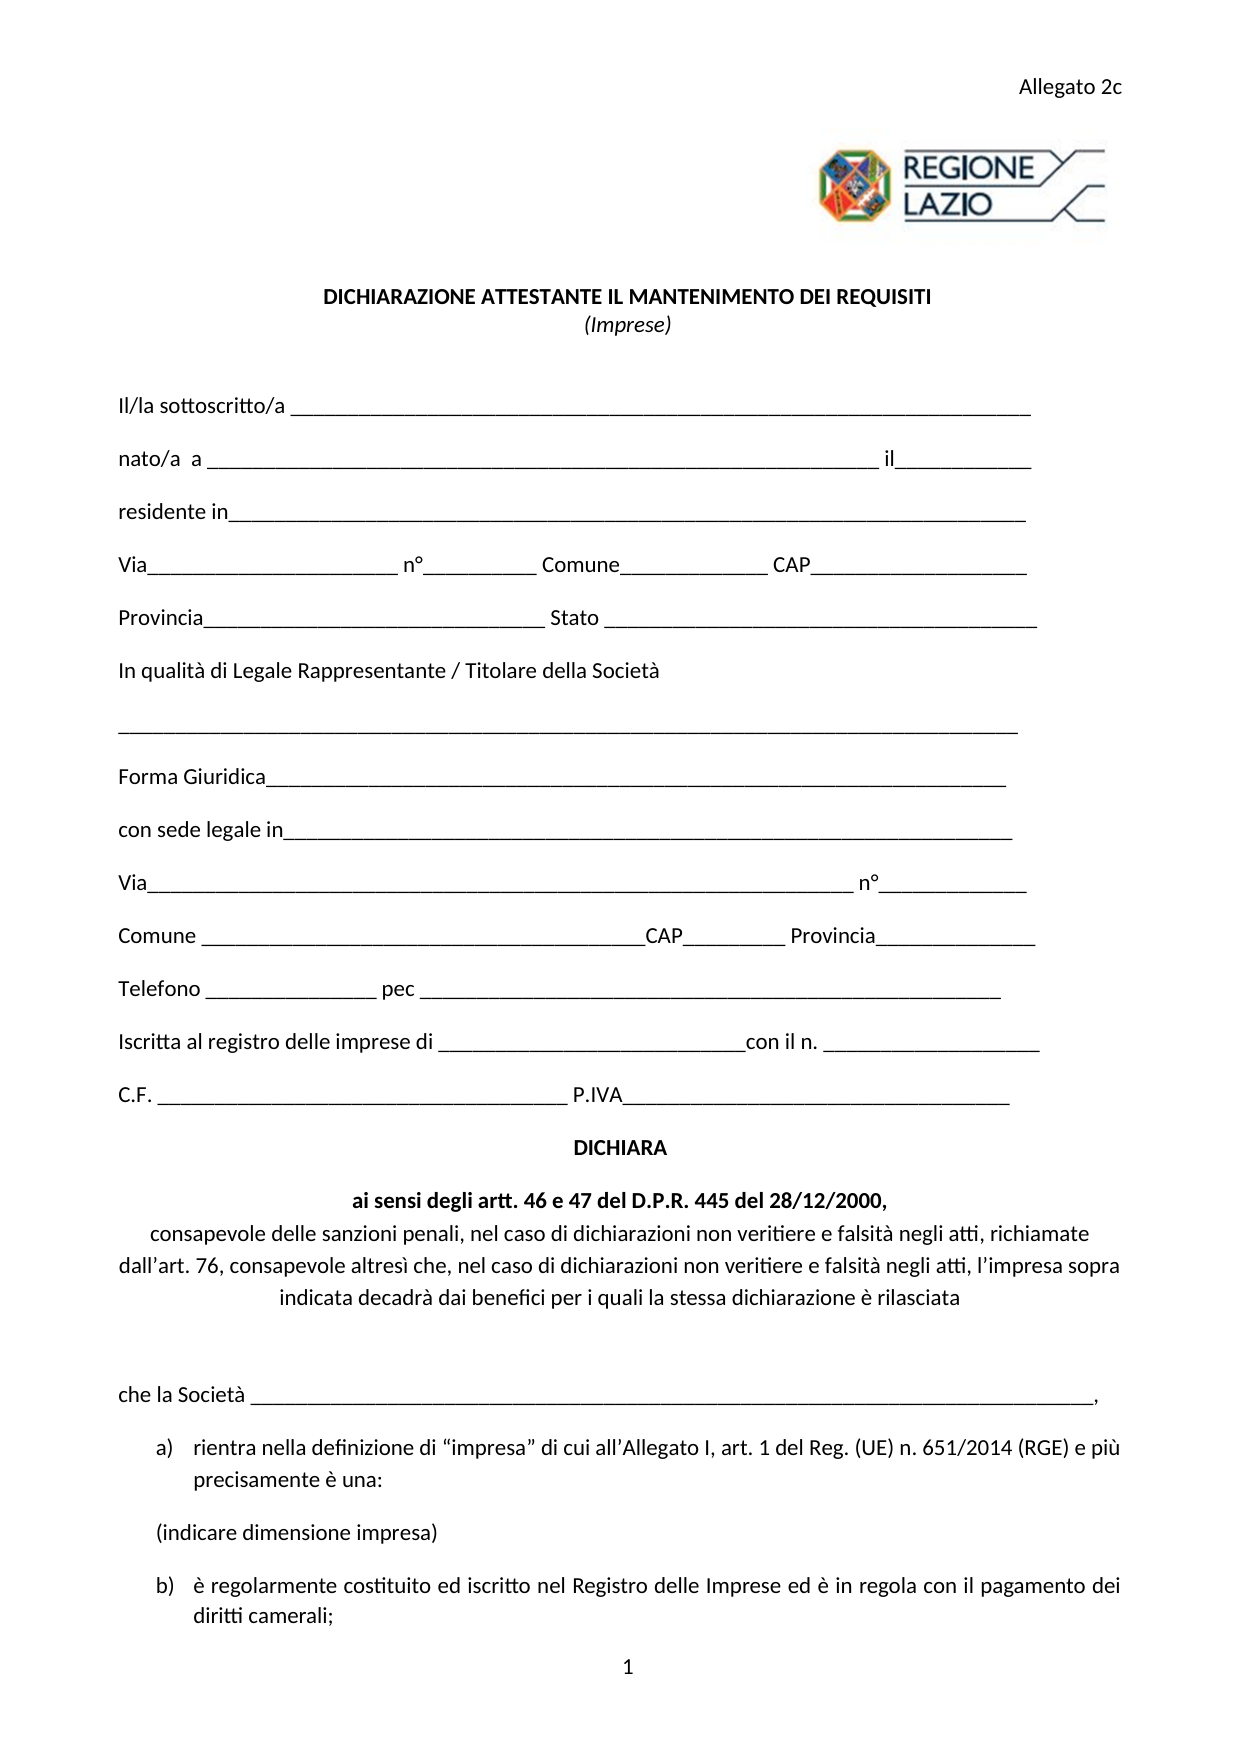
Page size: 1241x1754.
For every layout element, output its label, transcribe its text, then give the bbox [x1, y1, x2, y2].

text _______________________________________________________________________________ [118, 709, 1137, 737]
text nato/a a ___________________________________________________________ il____________ [118, 444, 1137, 472]
picture [805, 128, 1123, 249]
text Il/la sottoscritto/a _________________________________________________________________ [118, 391, 1137, 419]
text Via______________________________________________________________ n°_____________ [118, 868, 1137, 896]
text ai sensi degli artt. 46 e 47 del D.P.R. 445 del 28/12/2000, [118, 1187, 1122, 1214]
text che la Società __________________________________________________________________________, [118, 1380, 1122, 1408]
text Provincia______________________________ Stato ______________________________________ [118, 603, 1137, 631]
text con sede legale in________________________________________________________________ [118, 815, 1137, 843]
text Via______________________ n°__________ Comune_____________ CAP___________________ [118, 550, 1137, 578]
text residente in______________________________________________________________________ [118, 497, 1137, 525]
text In qualità di Legale Rappresentante / Titolare della Società [118, 656, 1137, 684]
text Telefono _______________ pec ___________________________________________________ [118, 974, 1137, 1002]
text DICHIARA [118, 1133, 1122, 1162]
text DICHIARAZIONE ATTESTANTE IL MANTENIMENTO DEI REQUISITI [118, 282, 1137, 310]
text C.F. ____________________________________ P.IVA__________________________________ [118, 1081, 1137, 1108]
text Iscritta al registro delle imprese di ___________________________con il n. ___________________ [118, 1027, 1137, 1056]
list rientra nella definizione di “impresa” di cui all’Allegato I, art. 1 del Reg. (UE) n. 651/2014 (RGE) e più precisamente è una: [156, 1433, 1122, 1493]
text consapevole delle sanzioni penali, nel caso di dichiarazioni non veritiere e falsità negli atti, richiamate dall’art. 76, consapevole altresì che, nel caso di dichiarazioni non veritiere e falsità negli atti, l’impresa sopra indicata decadrà dai benefici per i quali la stessa dichiarazione è rilasciata [118, 1219, 1122, 1311]
text Forma Giuridica_________________________________________________________________ [118, 762, 1137, 790]
text Comune _______________________________________CAP_________ Provincia______________ [118, 921, 1152, 949]
text (indicare dimensione impresa) [156, 1518, 1122, 1546]
text (Imprese) [118, 310, 1137, 338]
list è regolarmente costituito ed iscritto nel Registro delle Imprese ed è in regola con il pagamento dei diritti camerali; [156, 1571, 1122, 1629]
